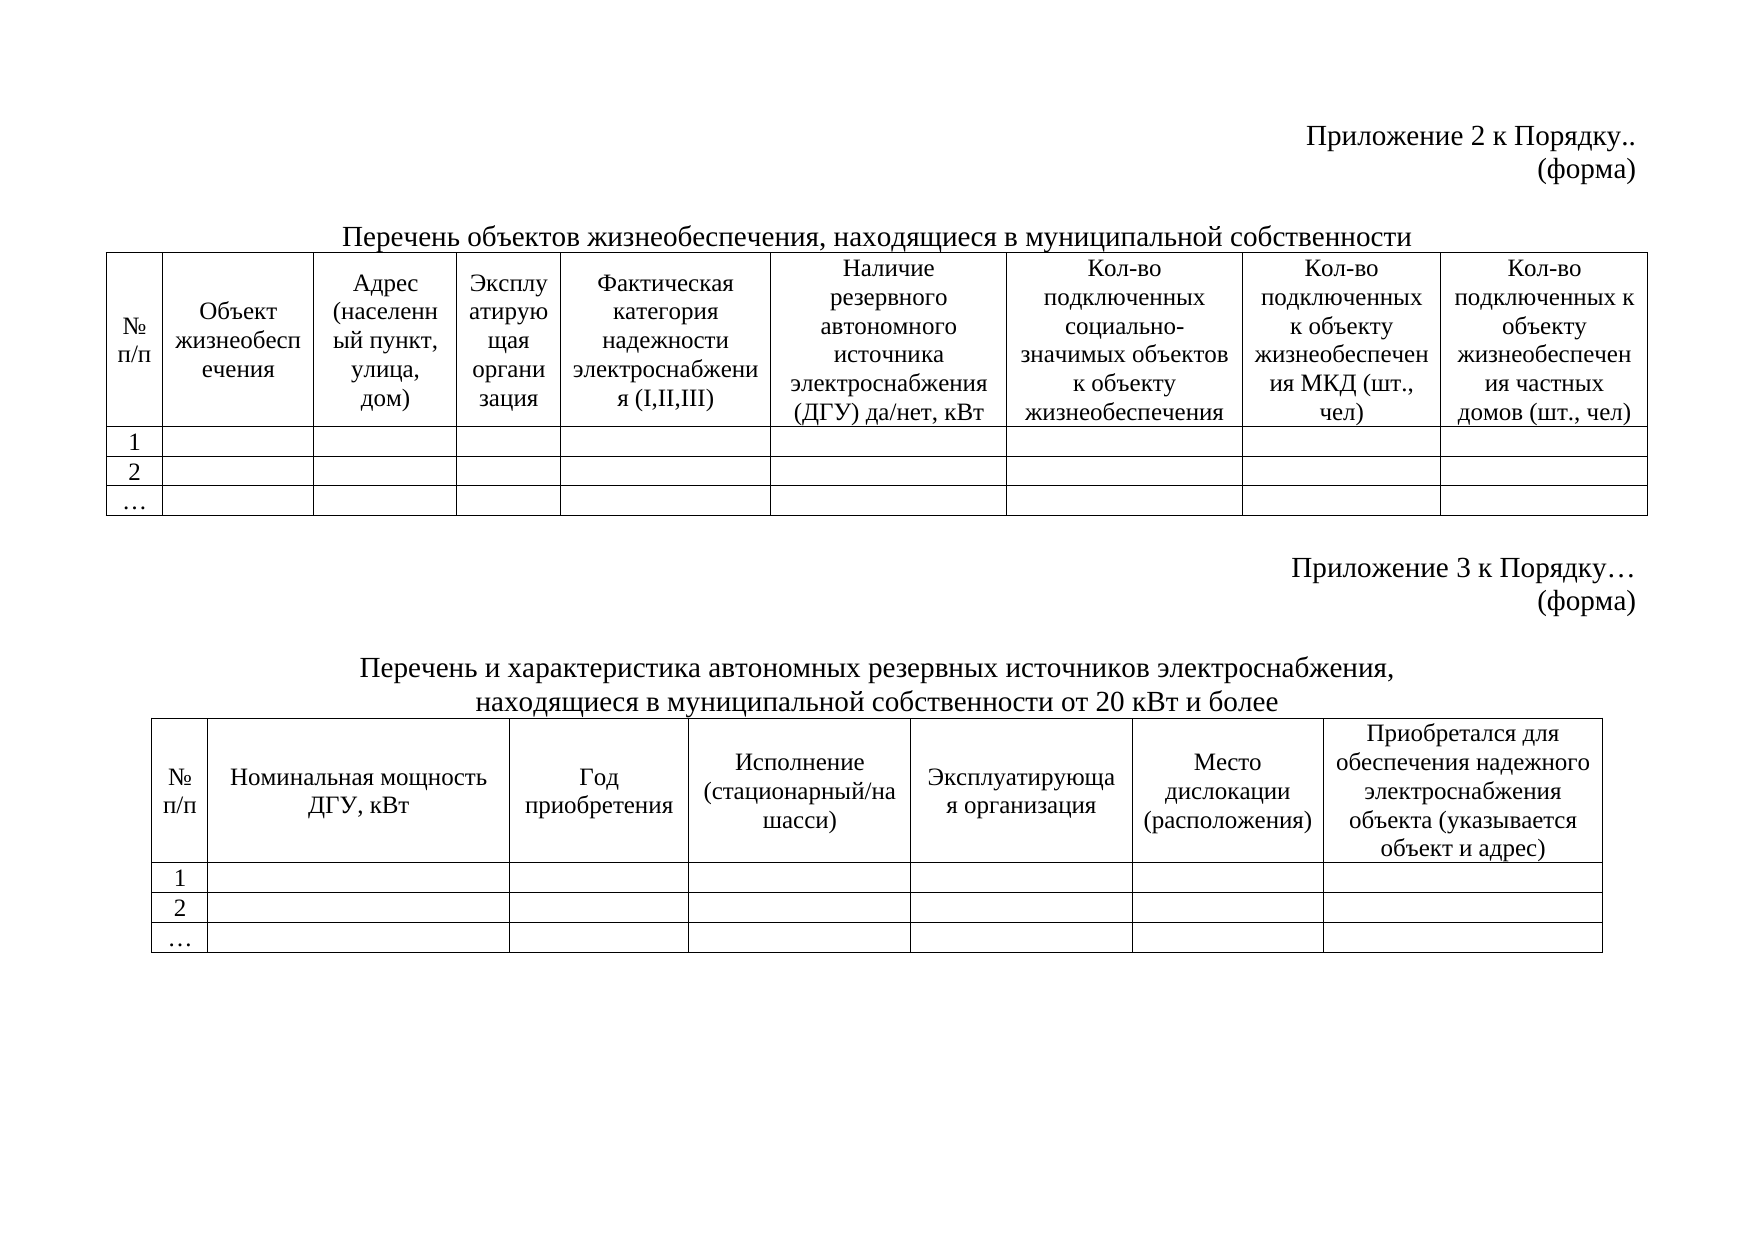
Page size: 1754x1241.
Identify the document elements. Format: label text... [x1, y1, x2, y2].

table_cell [1441, 457, 1647, 485]
table_cell [689, 893, 910, 922]
text Перечень и характеристика автономных резервных источников электроснабжения, [118, 650, 1636, 684]
table_header Номинальная мощность ДГУ, кВт [208, 719, 509, 862]
table_header Исполнение (стационарный/на шасси) [689, 719, 910, 862]
table_header № п/п [152, 719, 207, 862]
table_cell [457, 486, 560, 515]
table_cell … [107, 486, 162, 515]
table_cell [1243, 427, 1440, 456]
table_cell [1324, 863, 1602, 892]
table_cell [208, 863, 509, 892]
table_header Место дислокации (расположения) [1133, 719, 1323, 862]
table_cell [1007, 486, 1242, 515]
table_cell [208, 923, 509, 952]
text находящиеся в муниципальной собственности от 20 кВт и более [118, 684, 1636, 717]
table_header Приобретался для обеспечения надежного электроснабжения объекта (указывается объект и адрес) [1324, 719, 1602, 862]
text Приложение 3 к Порядку… [118, 550, 1636, 583]
table_header Фактическая категория надежности электроснабжения (I,II,III) [561, 253, 770, 426]
table_cell … [152, 923, 207, 952]
table_cell [771, 486, 1006, 515]
table_header Наличие резервного автономного источника электроснабжения (ДГУ) да/нет, кВт [771, 253, 1006, 426]
table_cell [1441, 427, 1647, 456]
table_cell [1133, 863, 1323, 892]
table_header Объект жизнеобеспечения [163, 253, 313, 426]
text (форма) [118, 152, 1636, 185]
table_cell [1007, 427, 1242, 456]
table_cell [771, 457, 1006, 485]
table_cell [314, 486, 456, 515]
table_cell [510, 893, 688, 922]
table_cell [1243, 457, 1440, 485]
table_cell [314, 457, 456, 485]
table_cell [1133, 893, 1323, 922]
table_cell [689, 863, 910, 892]
table_cell 1 [107, 427, 162, 456]
table_cell [689, 923, 910, 952]
table_cell [1007, 457, 1242, 485]
table_header Кол-во подключенных социально-значимых объектов к объекту жизнеобеспечения [1007, 253, 1242, 426]
text (форма) [118, 583, 1636, 617]
table_cell [457, 427, 560, 456]
table_cell [561, 457, 770, 485]
table_cell [561, 486, 770, 515]
table_header Эксплуатирующая организация [457, 253, 560, 426]
table_header Кол-во подключенных к объекту жизнеобеспечения частных домов (шт., чел) [1441, 253, 1647, 426]
table_cell [510, 923, 688, 952]
table_cell 2 [107, 457, 162, 485]
text Перечень объектов жизнеобеспечения, находящиеся в муниципальной собственности [118, 219, 1636, 252]
table_cell [457, 457, 560, 485]
table_header Адрес (населенный пункт, улица, дом) [314, 253, 456, 426]
table_cell [911, 923, 1132, 952]
text Приложение 2 к Порядку.. [118, 118, 1636, 152]
table_cell [163, 427, 313, 456]
table_cell [1324, 923, 1602, 952]
table_header Кол-во подключенных к объекту жизнеобеспечения МКД (шт., чел) [1243, 253, 1440, 426]
table_cell [911, 863, 1132, 892]
table_cell [208, 893, 509, 922]
table_cell [561, 427, 770, 456]
table_cell [911, 893, 1132, 922]
table_cell [314, 427, 456, 456]
table_cell [1133, 923, 1323, 952]
table_cell 2 [152, 893, 207, 922]
table_cell [1324, 893, 1602, 922]
table_header № п/п [107, 253, 162, 426]
table_header Год приобретения [510, 719, 688, 862]
table_cell [1441, 486, 1647, 515]
table_header Эксплуатирующая организация [911, 719, 1132, 862]
table_cell [1243, 486, 1440, 515]
table_cell [510, 863, 688, 892]
table_cell [771, 427, 1006, 456]
table_cell 1 [152, 863, 207, 892]
table_cell [163, 486, 313, 515]
table_cell [163, 457, 313, 485]
